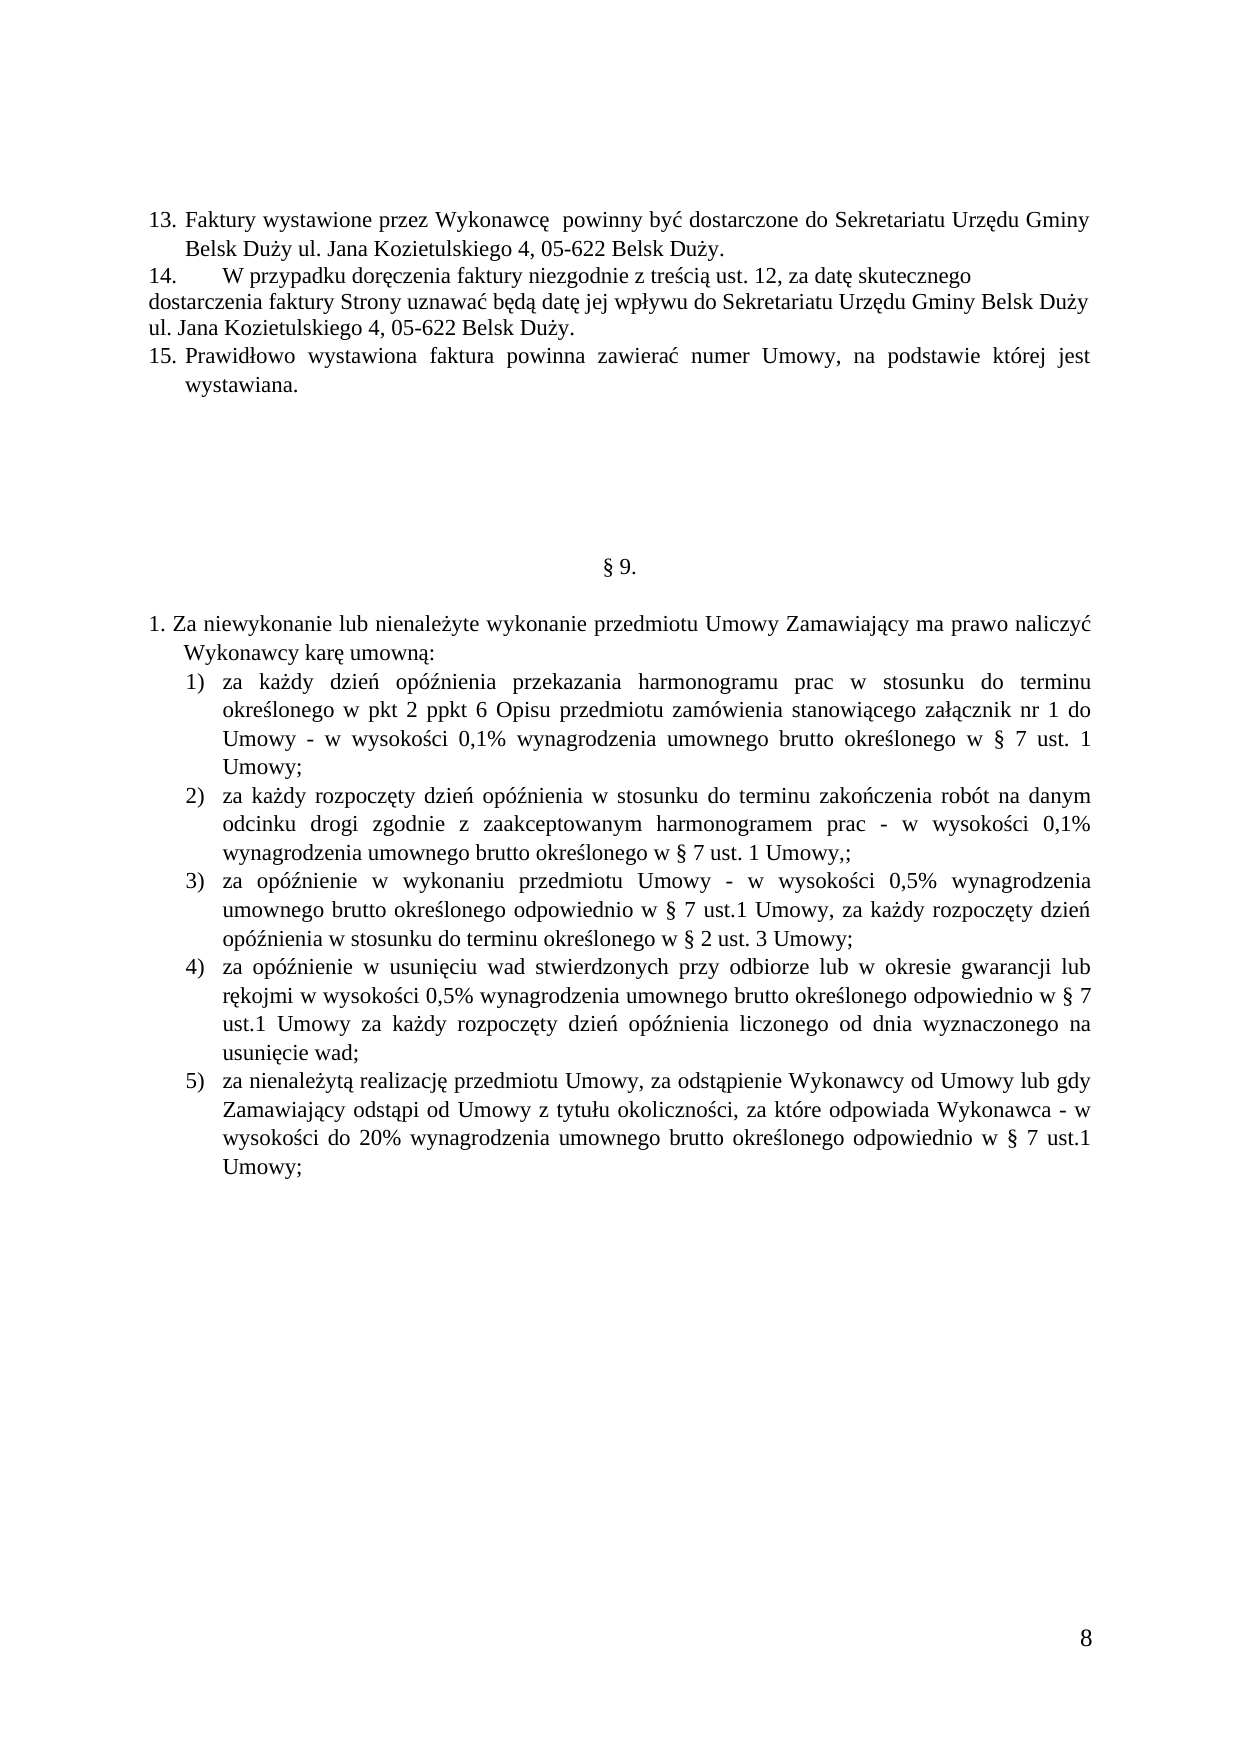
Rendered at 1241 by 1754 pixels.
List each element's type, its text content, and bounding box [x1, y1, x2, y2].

list za każdy dzień opóźnienia przekazania harmonogramu prac w stosunku do terminu określonego w pkt 2 ppkt 6 Opisu przedmiotu zamówienia stanowiącego załącznik nr 1 do Umowy - w wysokości 0,1% wynagrodzenia umownego brutto określonego w § 7 ust. 1 Umowy; [185, 666, 1092, 780]
list za opóźnienie w usunięciu wad stwierdzonych przy odbiorze lub w okresie gwarancji lub rękojmi w wysokości 0,5% wynagrodzenia umownego brutto określonego odpowiednio w § 7 ust.1 Umowy za każdy rozpoczęty dzień opóźnienia liczonego od dnia wyznaczonego na usunięcie wad; [185, 952, 1092, 1066]
list za każdy rozpoczęty dzień opóźnienia w stosunku do terminu zakończenia robót na danym odcinku drogi zgodnie z zaakceptowanym harmonogramem prac - w wysokości 0,1% wynagrodzenia umownego brutto określonego w § 7 ust. 1 Umowy,; [185, 780, 1092, 866]
list W przypadku doręczenia faktury niezgodnie z treścią ust. 12, za datę skutecznego dostarczenia faktury Strony uznawać będą datę jej wpływu do Sekretariatu Urzędu Gminy Belsk Duży ul. Jana Kozietulskiego 4, 05-622 Belsk Duży. [148, 262, 1092, 341]
text 1. Za niewykonanie lub nienależyte wykonanie przedmiotu Umowy Zamawiający ma prawo naliczyć Wykonawcy karę umowną: [148, 609, 1092, 666]
list za opóźnienie w wykonaniu przedmiotu Umowy - w wysokości 0,5% wynagrodzenia umownego brutto określonego odpowiednio w § 7 ust.1 Umowy, za każdy rozpoczęty dzień opóźnienia w stosunku do terminu określonego w § 2 ust. 3 Umowy; [185, 866, 1092, 952]
list Prawidłowo wystawiona faktura powinna zawierać numer Umowy, na podstawie której jest wystawiana. [148, 341, 1092, 398]
list za nienależytą realizację przedmiotu Umowy, za odstąpienie Wykonawcy od Umowy lub gdy Zamawiający odstąpi od Umowy z tytułu okoliczności, za które odpowiada Wykonawca - w wysokości do 20% wynagrodzenia umownego brutto określonego odpowiednio w § 7 ust.1 Umowy; [185, 1066, 1092, 1180]
list Faktury wystawione przez Wykonawcę powinny być dostarczone do Sekretariatu Urzędu Gminy Belsk Duży ul. Jana Kozietulskiego 4, 05-622 Belsk Duży. [148, 204, 1091, 262]
text § 9. [148, 553, 1090, 580]
